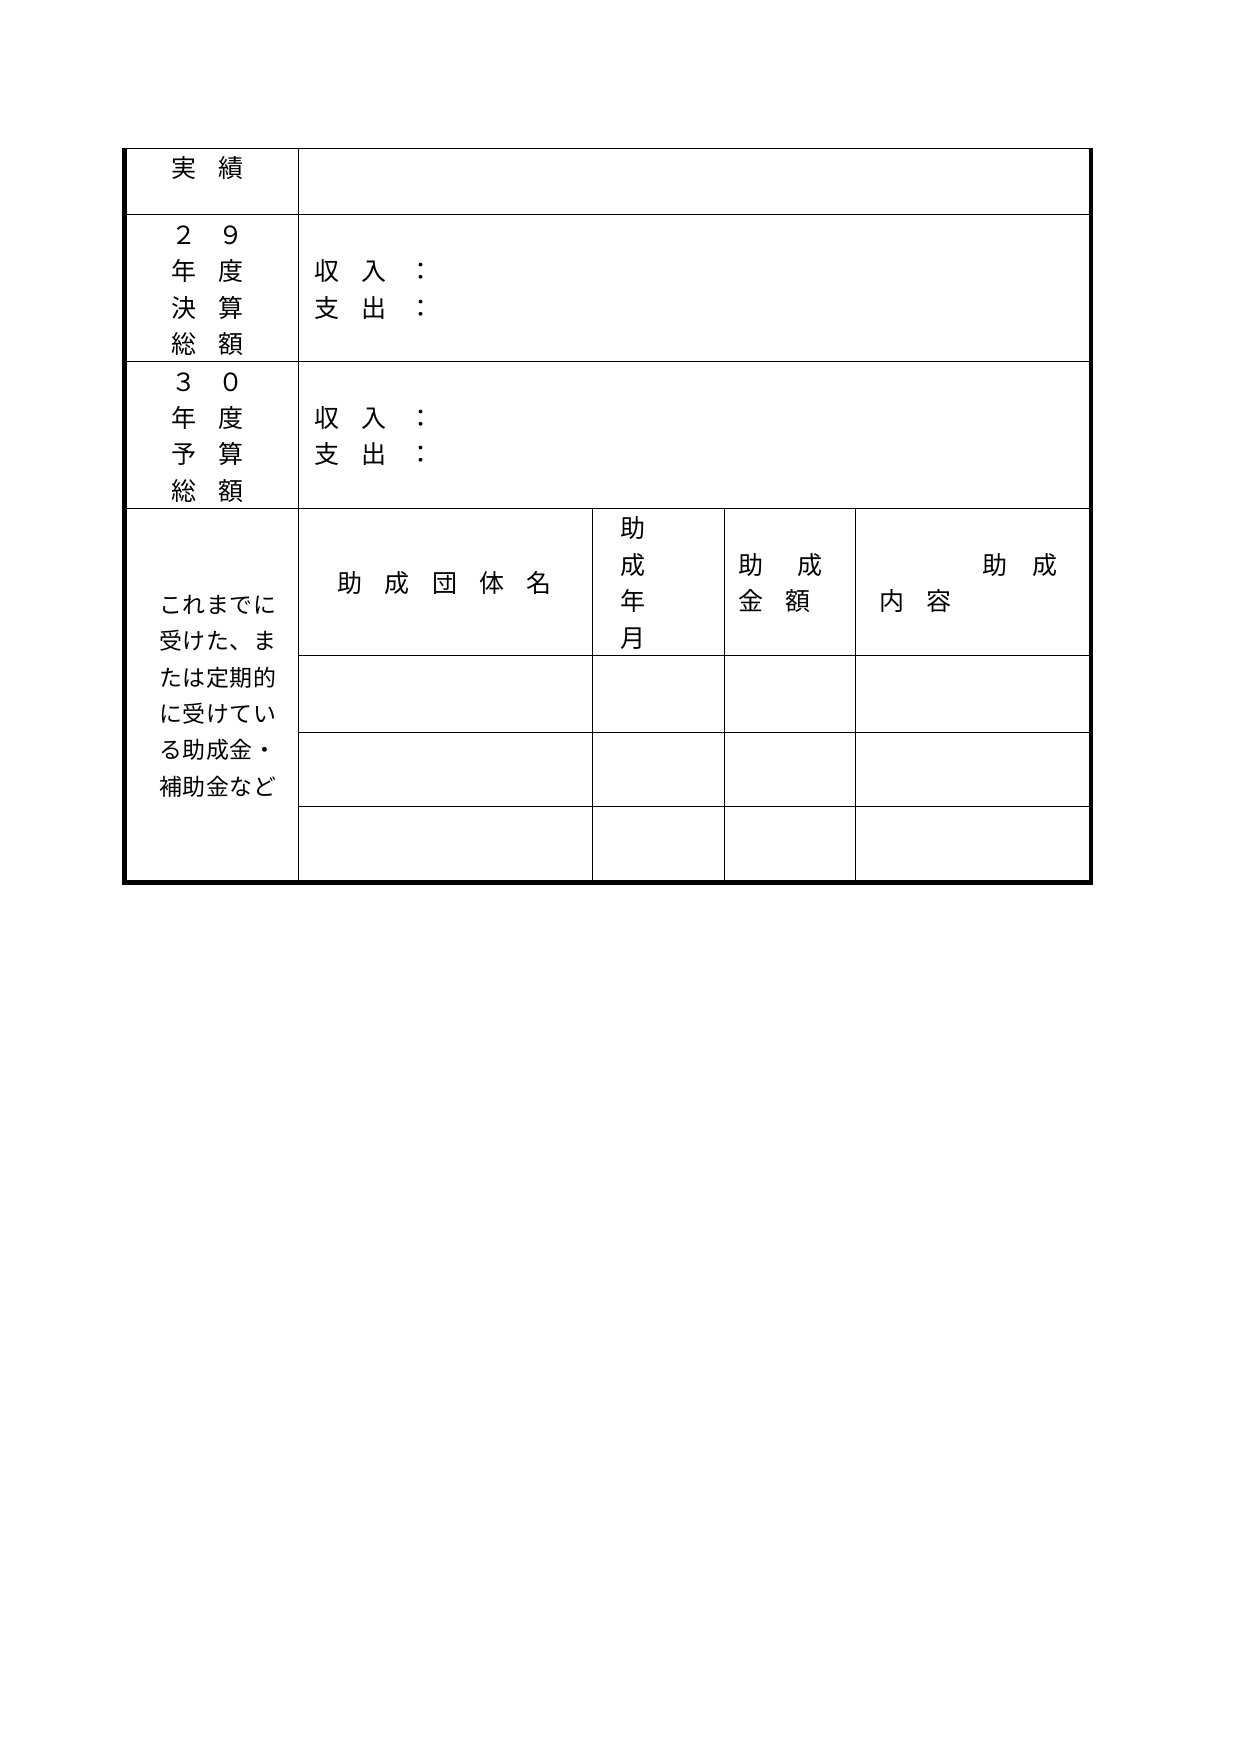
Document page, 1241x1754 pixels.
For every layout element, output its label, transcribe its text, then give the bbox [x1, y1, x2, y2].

table_cell [856, 656, 1089, 732]
table_cell ２９年度 決算総額 [127, 215, 298, 361]
table_cell [856, 807, 1089, 880]
table_cell [856, 733, 1089, 806]
table_cell [725, 807, 855, 880]
table_cell 助成団体名 [299, 509, 592, 654]
table_cell [593, 733, 724, 806]
table_cell 収入： 支出： [299, 362, 1089, 508]
table_cell [299, 656, 592, 732]
table_cell [593, 807, 724, 880]
table_cell ３０年度 予算総額 [127, 362, 298, 508]
table_cell 助成内容 [856, 509, 1089, 654]
table_cell 主な活動内容 活動実績 [127, 149, 298, 214]
table_cell 収入： 支出： [299, 215, 1089, 361]
table_cell 助成金額 [725, 509, 855, 654]
table_cell これまでに受けた、または定期的に受けている助成金・補助金など [127, 509, 298, 880]
table_cell [593, 656, 724, 732]
table_cell [725, 656, 855, 732]
table_cell [725, 733, 855, 806]
table_cell [299, 733, 592, 806]
table_cell [299, 807, 592, 880]
table_cell 助成年月 [593, 509, 724, 654]
table_cell [299, 149, 1089, 214]
